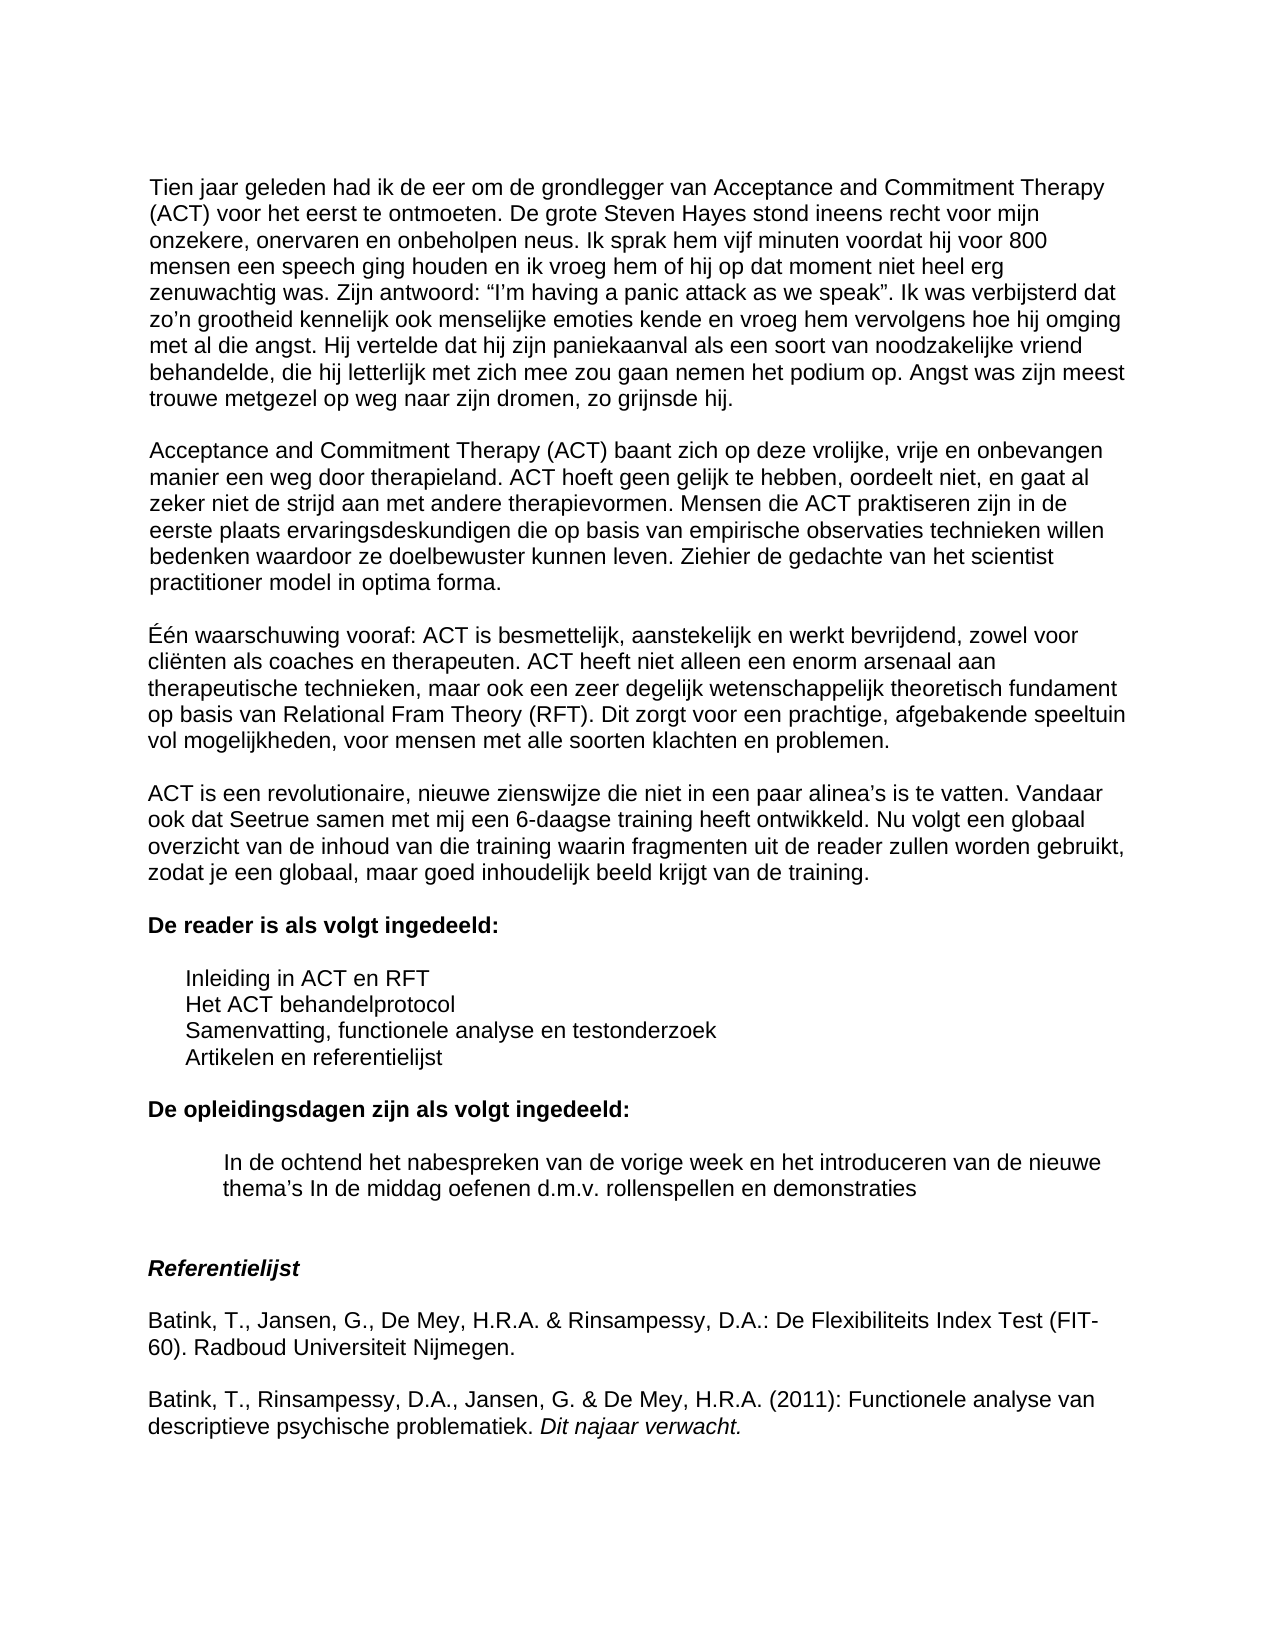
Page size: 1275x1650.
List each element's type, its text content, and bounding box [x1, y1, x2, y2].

text Referentielijst [148, 1254, 1127, 1281]
text Inleiding in ACT en RFT [185, 964, 1127, 991]
text Tien jaar geleden had ik de eer om de grondlegger van Acceptance and Commitment Therapy (ACT) voor het eerst te ontmoeten. De grote Steven Hayes stond ineens recht voor mijn onzekere, onervaren en onbeholpen neus. Ik sprak hem vijf minuten voordat hij voor 800 mensen een speech ging houden en ik vroeg hem of hij op dat moment niet heel erg zenuwachtig was. Zijn antwoord: “I’m having a panic attack as we speak”. Ik was verbijsterd dat zo’n grootheid kennelijk ook menselijke emoties kende en vroeg hem vervolgens hoe hij omging met al die angst. Hij vertelde dat hij zijn paniekaanval als een soort van noodzakelijke vriend behandelde, die hij letterlijk met zich mee zou gaan nemen het podium op. Angst was zijn meest trouwe metgezel op weg naar zijn dromen, zo grijnsde hij. [149, 174, 1127, 411]
text Artikelen en referentielijst [185, 1044, 1127, 1070]
text Één waarschuwing vooraf: ACT is besmettelijk, aanstekelijk en werkt bevrijdend, zowel voor cliënten als coaches en therapeuten. ACT heeft niet alleen een enorm arsenaal aan therapeutische technieken, maar ook een zeer degelijk wetenschappelijk theoretisch fundament op basis van Relational Fram Theory (RFT). Dit zorgt voor een prachtige, afgebakende speeltuin vol mogelijkheden, voor mensen met alle soorten klachten en problemen. [148, 622, 1127, 754]
text De opleidingsdagen zijn als volgt ingedeeld: [148, 1096, 1127, 1123]
text Batink, T., Jansen, G., De Mey, H.R.A. & Rinsampessy, D.A.: De Flexibiliteits Index Test (FIT-60). Radboud Universiteit Nijmegen. [148, 1307, 1127, 1360]
text Acceptance and Commitment Therapy (ACT) baant zich op deze vrolijke, vrije en onbevangen manier een weg door therapieland. ACT hoeft geen gelijk te hebben, oordeelt niet, en gaat al zeker niet de strijd aan met andere therapievormen. Mensen die ACT praktiseren zijn in de eerste plaats ervaringsdeskundigen die op basis van empirische observaties technieken willen bedenken waardoor ze doelbewuster kunnen leven. Ziehier de gedachte van het scientist practitioner model in optima forma. [149, 437, 1127, 596]
text ACT is een revolutionaire, nieuwe zienswijze die niet in een paar alinea’s is te vatten. Vandaar ook dat Seetrue samen met mij een 6-daagse training heeft ontwikkeld. Nu volgt een globaal overzicht van de inhoud van die training waarin fragmenten uit de reader zullen worden gebruikt, zodat je een globaal, maar goed inhoudelijk beeld krijgt van de training. [148, 780, 1127, 886]
text Batink, T., Rinsampessy, D.A., Jansen, G. & De Mey, H.R.A. (2011): Functionele analyse van descriptieve psychische problematiek. Dit najaar verwacht. [148, 1386, 1127, 1439]
text Samenvatting, functionele analyse en testonderzoek [185, 1017, 1127, 1044]
text In de ochtend het nabespreken van de vorige week en het introduceren van de nieuwe thema’s In de middag oefenen d.m.v. rollenspellen en demonstraties [185, 1149, 1127, 1202]
text De reader is als volgt ingedeeld: [148, 912, 1127, 938]
text Het ACT behandelprotocol [185, 991, 1127, 1017]
